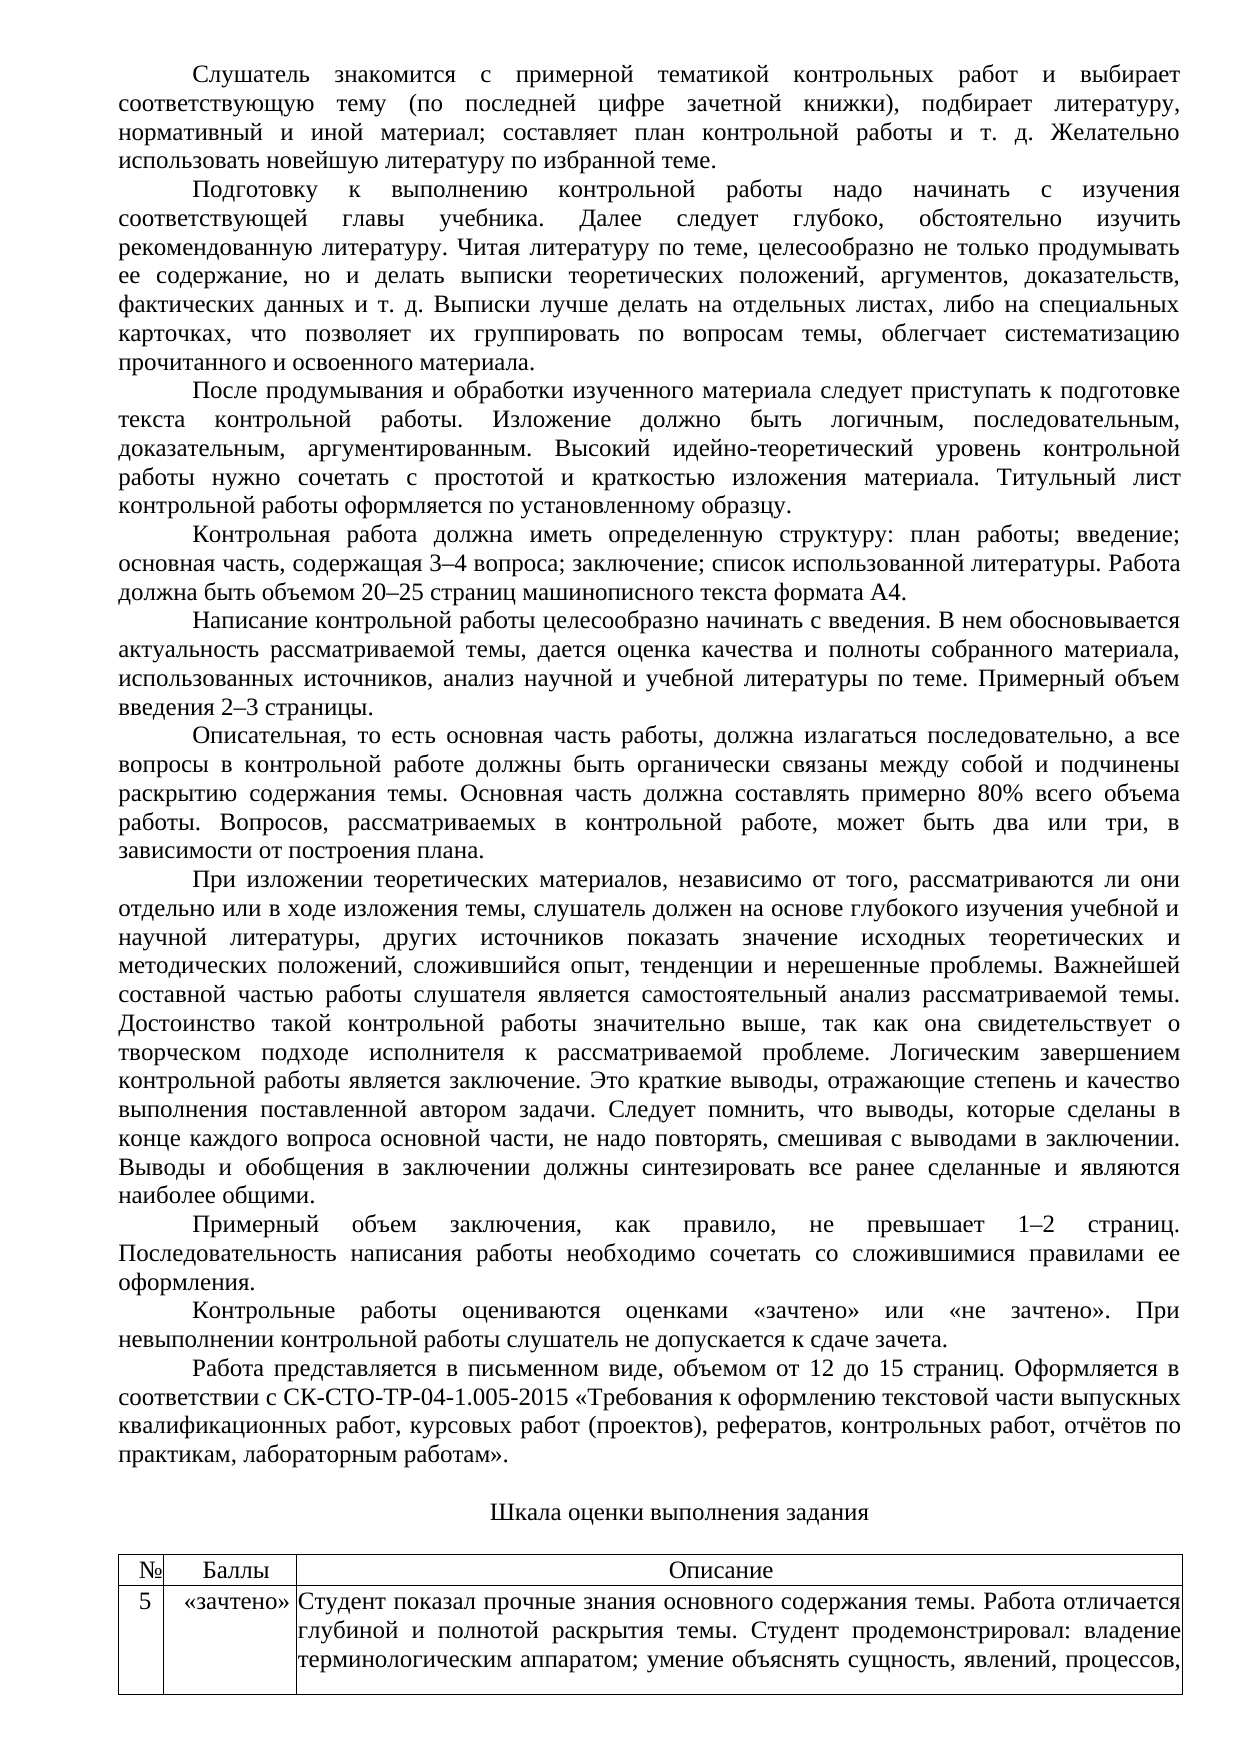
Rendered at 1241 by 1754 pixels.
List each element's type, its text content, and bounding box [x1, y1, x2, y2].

text Слушатель знакомится с примерной тематикой контрольных работ и выбирает соответствующую тему (по последней цифре зачетной книжки), подбирает литературу, нормативный и иной материал; составляет план контрольной работы и т. д. Желательно использовать новейшую литературу по избранной теме. [118, 59, 1181, 174]
table_header Баллы [164, 1555, 296, 1585]
text Описательная, то есть основная часть работы, должна излагаться последовательно, а все вопросы в контрольной работе должны быть органически связаны между собой и подчинены раскрытию содержания темы. Основная часть должна составлять примерно 80% всего объема работы. Вопросов, рассматриваемых в контрольной работе, может быть два или три, в зависимости от построения плана. [118, 720, 1181, 864]
table_header № [119, 1555, 163, 1585]
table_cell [297, 1586, 1182, 1694]
text При изложении теоретических материалов, независимо от того, рассматриваются ли они отдельно или в ходе изложения темы, слушатель должен на основе глубокого изучения учебной и научной литературы, других источников показать значение исходных теоретических и методических положений, сложившийся опыт, тенденции и нерешенные проблемы. Важнейшей составной частью работы слушателя является самостоятельный анализ рассматриваемой темы. Достоинство такой контрольной работы значительно выше, так как она свидетельствует о творческом подходе исполнителя к рассматриваемой проблеме. Логическим завершением контрольной работы является заключение. Это краткие выводы, отражающие степень и качество выполнения поставленной автором задачи. Следует помнить, что выводы, которые сделаны в конце каждого вопроса основной части, не надо повторять, смешивая с выводами в заключении. Выводы и обобщения в заключении должны синтезировать все ранее сделанные и являются наиболее общими. [118, 864, 1181, 1209]
text Контрольная работа должна иметь определенную структуру: план работы; введение; основная часть, содержащая 3–4 вопроса; заключение; список использованной литературы. Работа должна быть объемом 20–25 страниц машинописного текста формата А4. [118, 519, 1181, 605]
table_header Описание [297, 1555, 1182, 1585]
text Примерный объем заключения, как правило, не превышает 1–2 страниц. Последовательность написания работы необходимо сочетать со сложившимися правилами ее оформления. [118, 1209, 1181, 1295]
text Контрольные работы оцениваются оценками «зачтено» или «не зачтено». При невыполнении контрольной работы слушатель не допускается к сдаче зачета. [118, 1295, 1181, 1353]
text Шкала оценки выполнения задания [118, 1497, 1181, 1525]
text Работа представляется в письменном виде, объемом от 12 до 15 страниц. Оформляется в соответствии с СК-СТО-ТР-04-1.005-2015 «Требования к оформлению текстовой части выпускных квалификационных работ, курсовых работ (проектов), рефератов, контрольных работ, отчётов по практикам, лабораторным работам». [118, 1353, 1181, 1468]
table_cell 5 [119, 1586, 163, 1694]
table_cell «зачтено» [164, 1586, 296, 1694]
text После продумывания и обработки изученного материала следует приступать к подготовке текста контрольной работы. Изложение должно быть логичным, последовательным, доказательным, аргументированным. Высокий идейно-теоретический уровень контрольной работы нужно сочетать с простотой и краткостью изложения материала. Титульный лист контрольной работы оформляется по установленному образцу. [118, 375, 1181, 519]
text Написание контрольной работы целесообразно начинать с введения. В нем обосновывается актуальность рассматриваемой темы, дается оценка качества и полноты собранного материала, использованных источников, анализ научной и учебной литературы по теме. Примерный объем введения 2–3 страницы. [118, 605, 1181, 720]
text Подготовку к выполнению контрольной работы надо начинать с изучения соответствующей главы учебника. Далее следует глубоко, обстоятельно изучить рекомендованную литературу. Читая литературу по теме, целесообразно не только продумывать ее содержание, но и делать выписки теоретических положений, аргументов, доказательств, фактических данных и т. д. Выписки лучше делать на отдельных листах, либо на специальных карточках, что позволяет их группировать по вопросам темы, облегчает систематизацию прочитанного и освоенного материала. [118, 174, 1181, 375]
